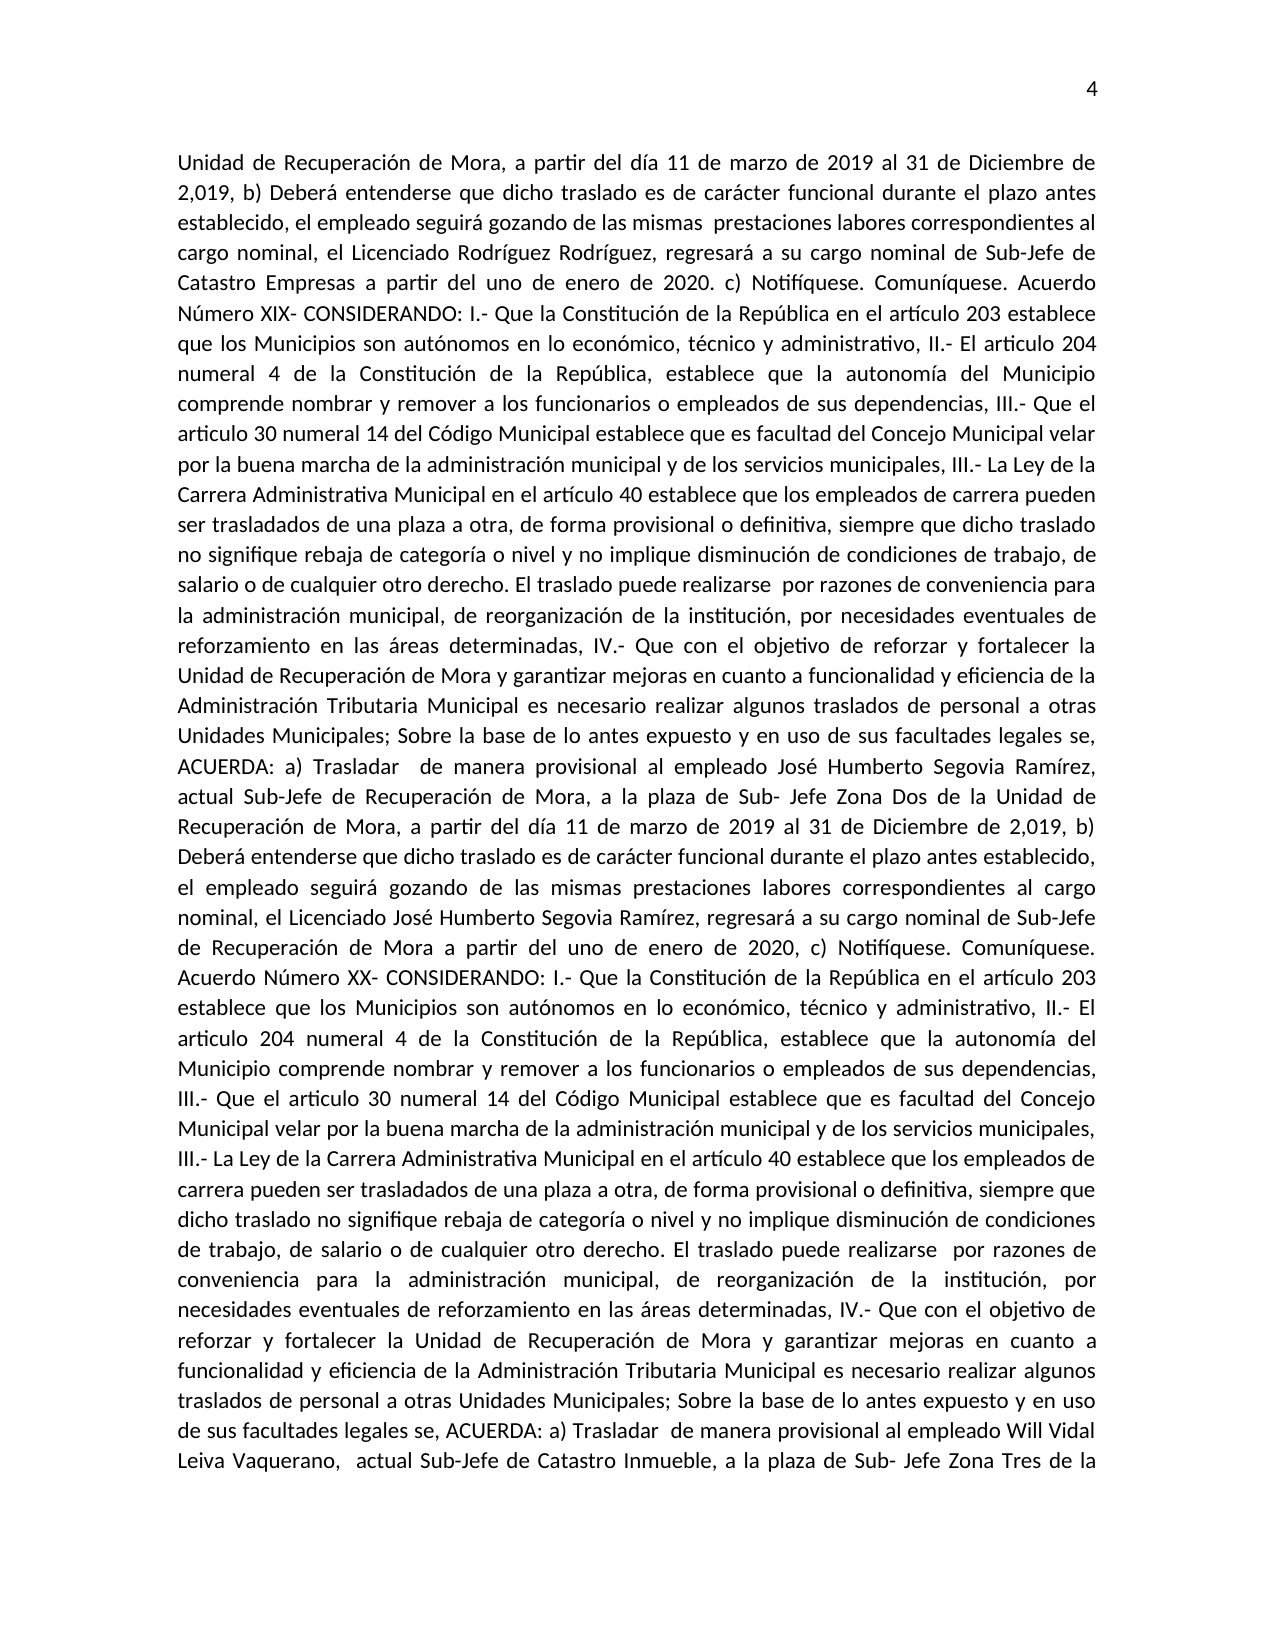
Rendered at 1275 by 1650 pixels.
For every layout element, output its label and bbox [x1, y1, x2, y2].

text [177, 148, 1098, 1474]
